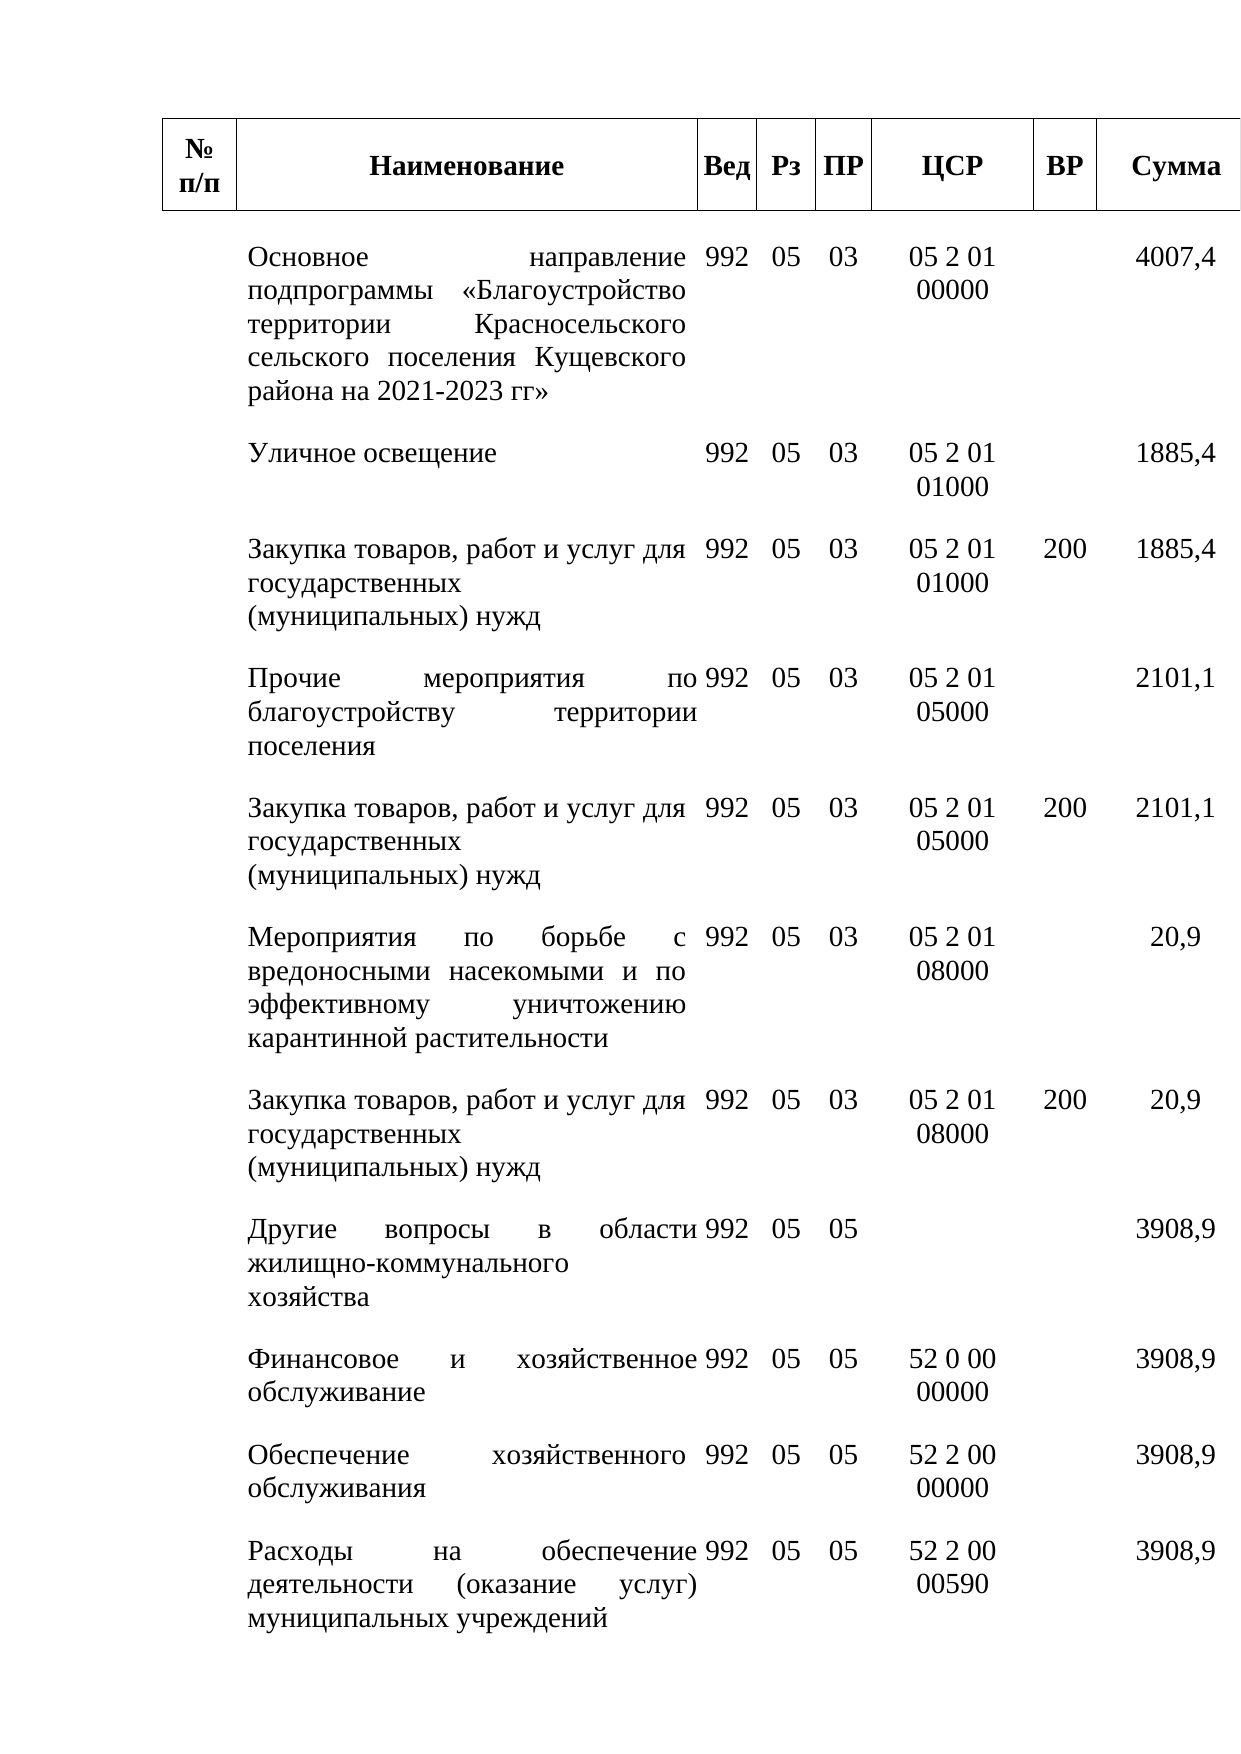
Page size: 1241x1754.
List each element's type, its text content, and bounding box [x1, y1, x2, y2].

table_header Сумма [1097, 119, 1240, 210]
table_header Вед [698, 119, 756, 210]
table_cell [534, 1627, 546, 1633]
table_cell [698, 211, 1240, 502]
table_header ВР [1034, 119, 1096, 210]
table_header ПР [816, 119, 871, 210]
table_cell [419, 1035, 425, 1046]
table_header № п/п [163, 119, 236, 210]
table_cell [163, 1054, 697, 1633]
table_header ЦСР [872, 119, 1033, 210]
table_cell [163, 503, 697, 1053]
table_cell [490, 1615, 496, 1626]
table_header Наименование [237, 119, 697, 210]
table_header Рз [757, 119, 815, 210]
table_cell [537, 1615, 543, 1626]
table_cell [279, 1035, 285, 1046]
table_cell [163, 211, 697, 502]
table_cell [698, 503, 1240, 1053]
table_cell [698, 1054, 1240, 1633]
